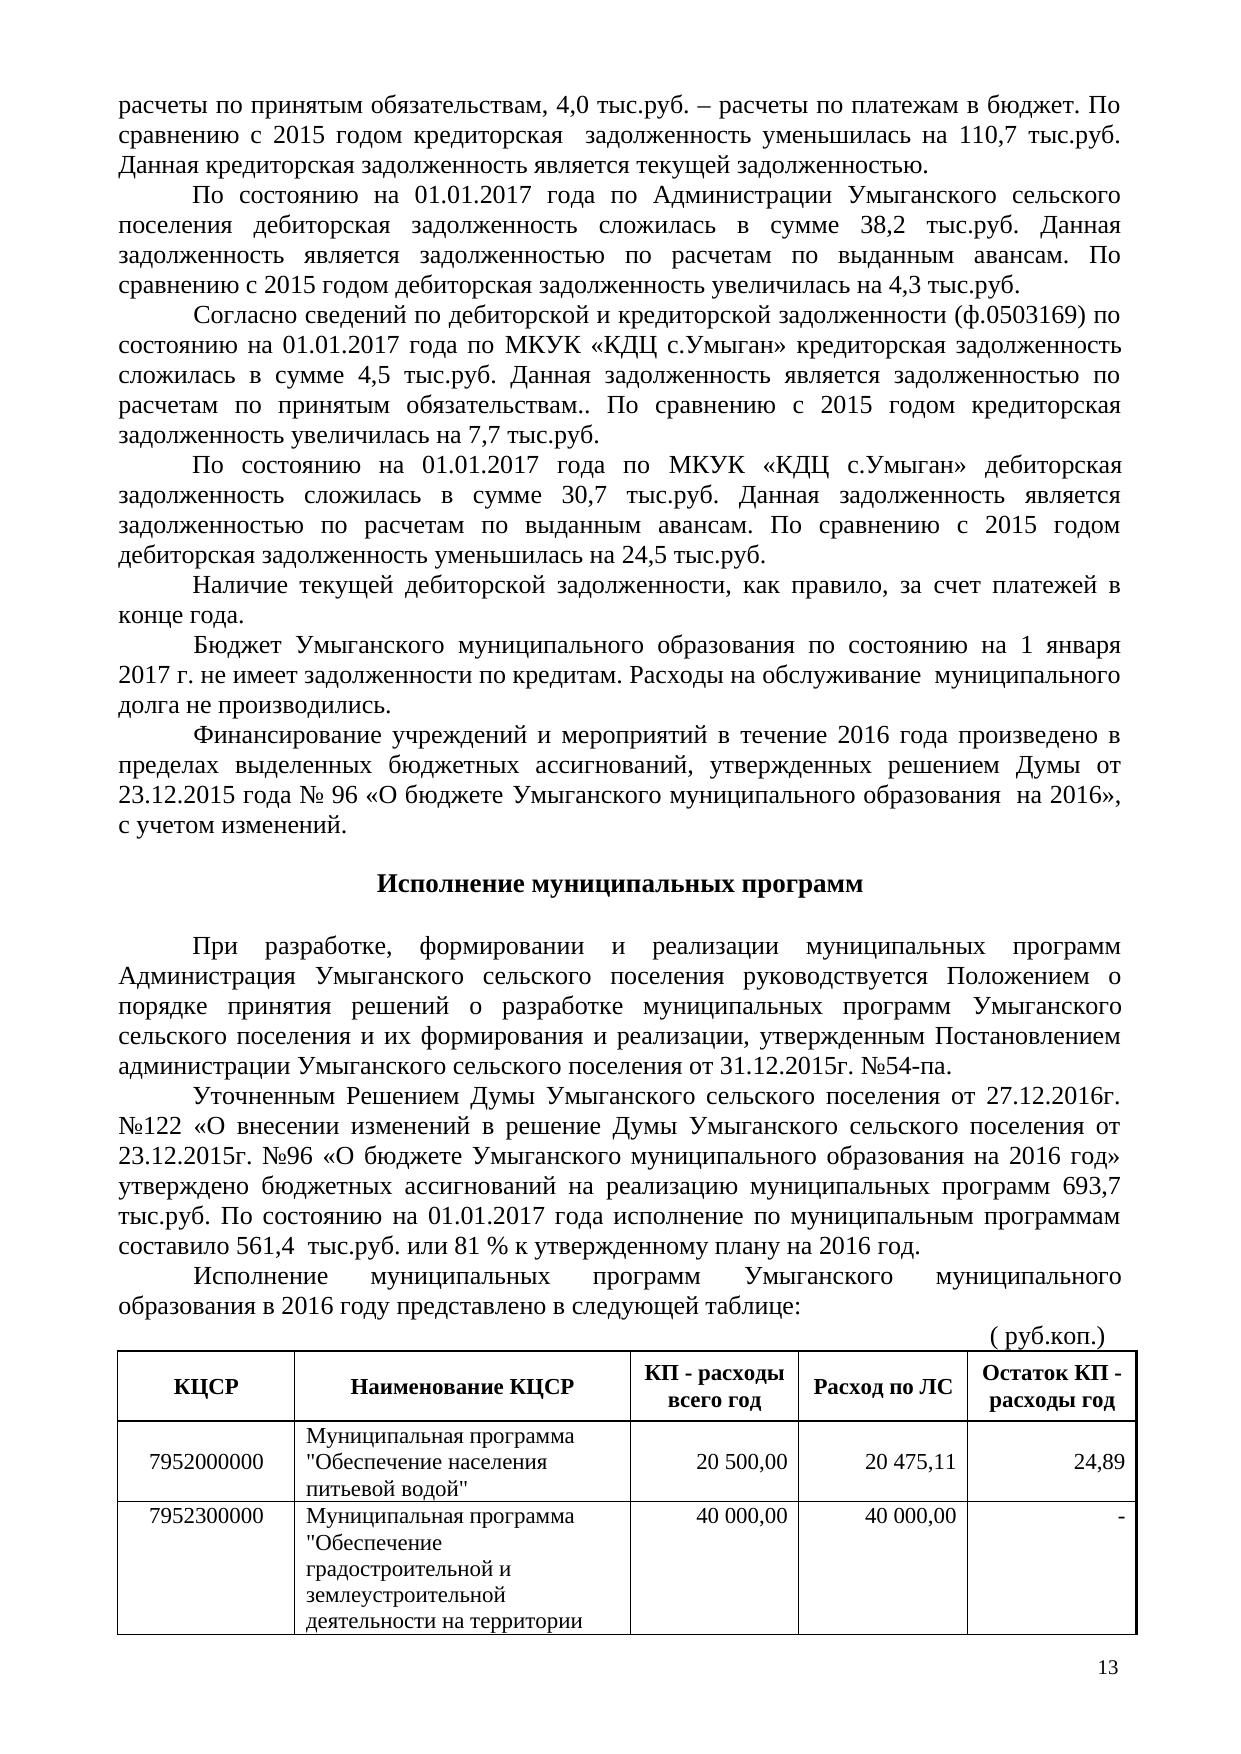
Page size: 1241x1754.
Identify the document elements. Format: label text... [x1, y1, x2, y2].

table_cell 40 000,00 [799, 1502, 967, 1634]
table_cell 24,89 [968, 1422, 1135, 1501]
table_header Наименование КЦСР [295, 1352, 630, 1420]
text По состоянию на 01.01.2017 года по МКУК «КДЦ с.Умыган» дебиторская задолженность сложилась в сумме 30,7 тыс.руб. Данная задолженность является задолженностью по расчетам по выданным авансам. По сравнению с 2015 годом дебиторская задолженность уменьшилась на 24,5 тыс.руб. [118, 449, 1122, 569]
table_header КЦСР [118, 1352, 294, 1420]
table_header КП - расходы всего год [631, 1352, 798, 1420]
text По состоянию на 01.01.2017 года по Администрации Умыганского сельского поселения дебиторская задолженность сложилась в сумме 38,2 тыс.руб. Данная задолженность является задолженностью по расчетам по выданным авансам. По сравнению с 2015 годом дебиторская задолженность увеличилась на 4,3 тыс.руб. [118, 179, 1122, 299]
table_cell Муниципальная программа "Обеспечение населения питьевой водой" [295, 1422, 630, 1501]
text Наличие текущей дебиторской задолженности, как правило, за счет платежей в конце года. [118, 569, 1122, 629]
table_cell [295, 1502, 630, 1634]
table_cell - [968, 1502, 1135, 1634]
text Согласно сведений по дебиторской и кредиторской задолженности (ф.0503169) по состоянию на 01.01.2017 года по МКУК «КДЦ с.Умыган» кредиторская задолженность сложилась в сумме 4,5 тыс.руб. Данная задолженность является задолженностью по расчетам по принятым обязательствам.. По сравнению с 2015 годом кредиторская задолженность увеличилась на 7,7 тыс.руб. [118, 299, 1122, 449]
text При разработке, формировании и реализации муниципальных программ Администрация Умыганского сельского поселения руководствуется Положением о порядке принятия решений о разработке муниципальных программ Умыганского сельского поселения и их формирования и реализации, утвержденным Постановлением администрации Умыганского сельского поселения от 31.12.2015г. №54-па. [118, 930, 1122, 1080]
table_cell 20 475,11 [799, 1422, 967, 1501]
table_cell 20 500,00 [631, 1422, 798, 1501]
table_cell 7952300000 [118, 1502, 294, 1634]
table_cell 40 000,00 [631, 1502, 798, 1634]
table_header Остаток КП - расходы год [968, 1352, 1135, 1420]
text Исполнение муниципальных программ Умыганского муниципального образования в 2016 году представлено в следующей таблице: [118, 1260, 1122, 1320]
text Уточненным Решением Думы Умыганского сельского поселения от 27.12.2016г. №122 «О внесении изменений в решение Думы Умыганского сельского поселения от 23.12.2015г. №96 «О бюджете Умыганского муниципального образования на 2016 год» утверждено бюджетных ассигнований на реализацию муниципальных программ 693,7 тыс.руб. По состоянию на 01.01.2017 года исполнение по муниципальным программам составило 561,4 тыс.руб. или 81 % к утвержденному плану на 2016 год. [118, 1080, 1122, 1260]
table_header Расход по ЛС [799, 1352, 967, 1420]
text Исполнение муниципальных программ [118, 867, 1122, 898]
text Бюджет Умыганского муниципального образования по состоянию на 1 января 2017 г. не имеет задолженности по кредитам. Расходы на обслуживание муниципального долга не производились. [118, 629, 1122, 719]
text Финансирование учреждений и мероприятий в течение 2016 года произведено в пределах выделенных бюджетных ассигнований, утвержденных решением Думы от 23.12.2015 года № 96 «О бюджете Умыганского муниципального образования на 2016», с учетом изменений. [118, 719, 1122, 839]
table_cell 7952000000 [118, 1422, 294, 1501]
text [118, 89, 1122, 179]
text ( руб.коп.) [118, 1320, 1122, 1350]
